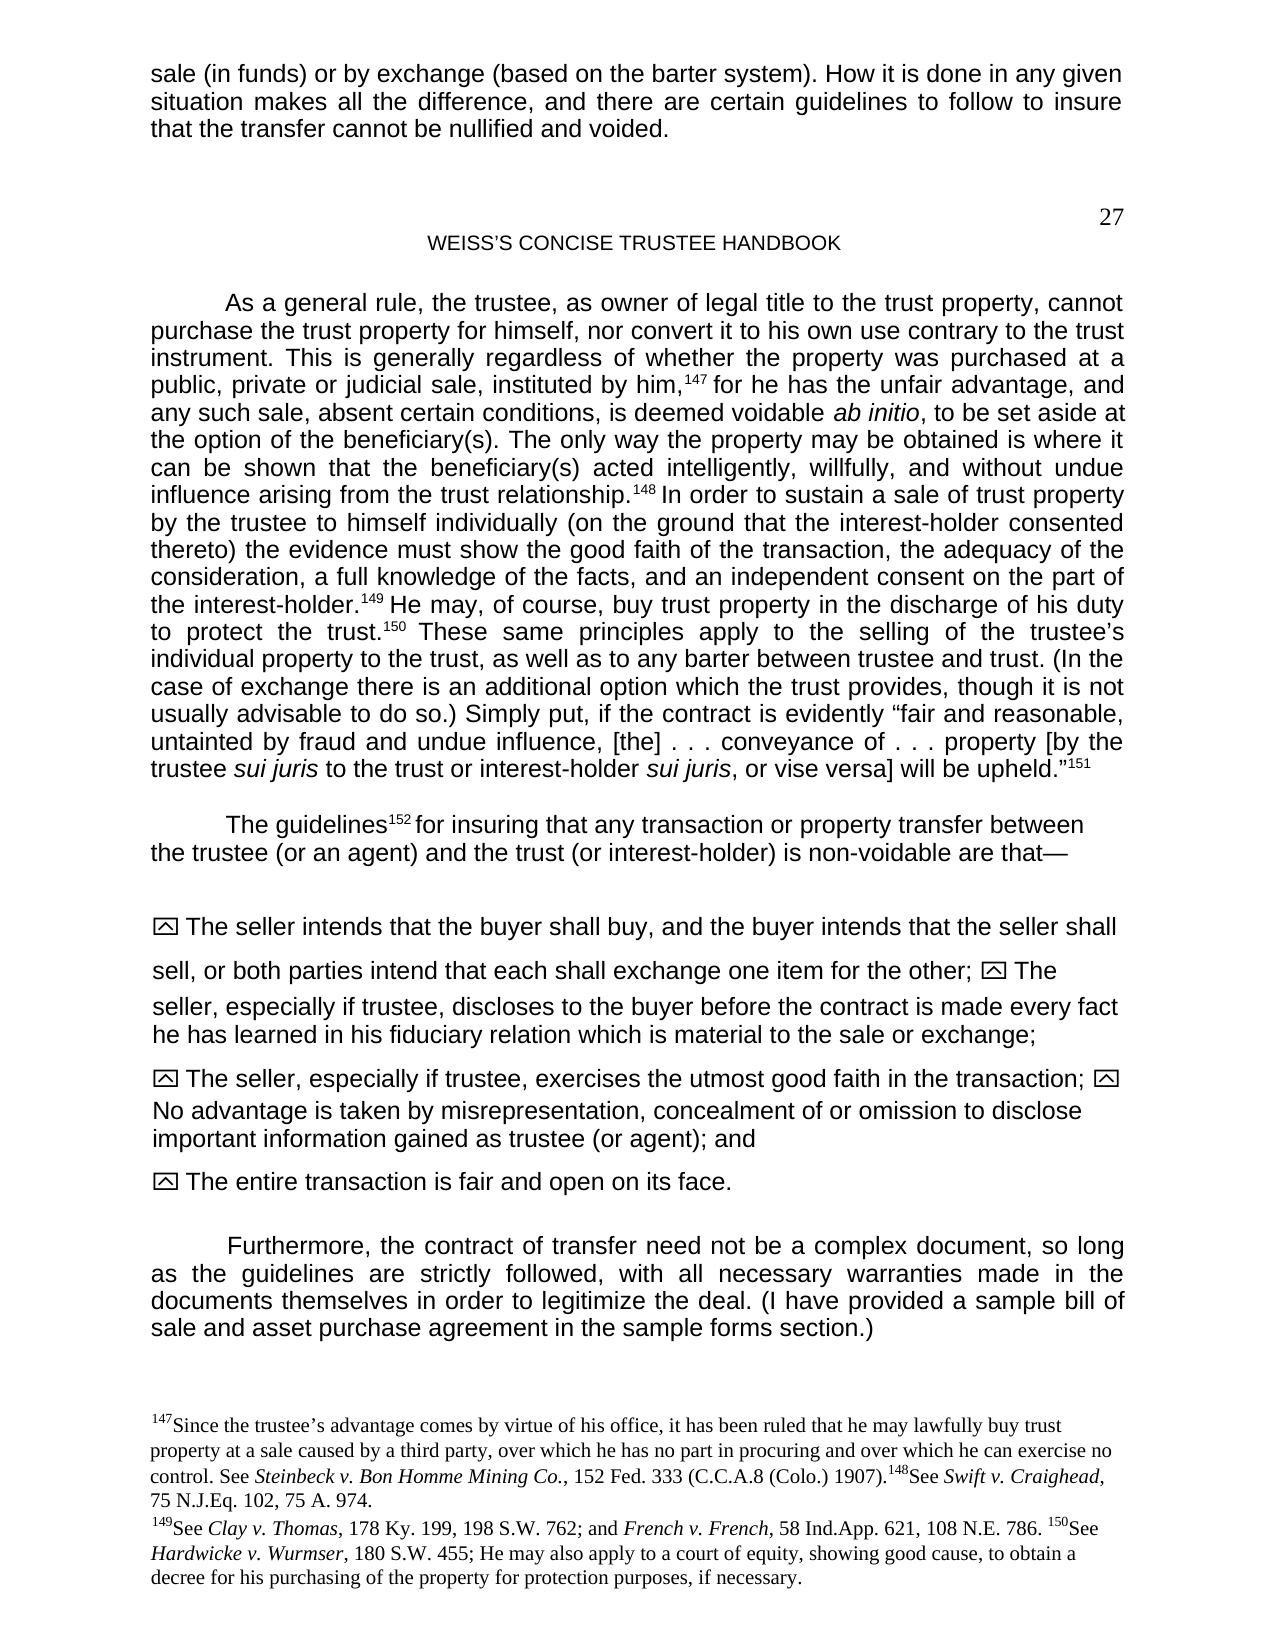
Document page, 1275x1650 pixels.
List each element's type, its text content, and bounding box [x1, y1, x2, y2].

text As a general rule, the trustee, as owner of legal title to the trust property, cannot purchase the trust property for himself, nor convert it to his own use contrary to the trust instrument. This is generally regardless of whether the property was purchased at a public, private or judicial sale, instituted by him,147 for he has the unfair advantage, and any such sale, absent certain conditions, is deemed voidable ab initio, to be set aside at the option of the beneficiary(s). The only way the property may be obtained is where it can be shown that the beneficiary(s) acted intelligently, willfully, and without undue influence arising from the trust relationship.148 In order to sustain a sale of trust property by the trustee to himself individually (on the ground that the interest-holder consented thereto) the evidence must show the good faith of the transaction, the adequacy of the consideration, a full knowledge of the facts, and an independent consent on the part of the interest-holder.149 He may, of course, buy trust property in the discharge of his duty to protect the trust.150 These same principles apply to the selling of the trustee’s individual property to the trust, as well as to any barter between trustee and trust. (In the case of exchange there is an additional option which the trust provides, though it is not usually advisable to do so.) Simply put, if the contract is evidently “fair and reasonable, untainted by fraud and undue influence, [the] . . . conveyance of . . . property [by the trustee sui juris to the trust or interest-holder sui juris, or vise versa] will be upheld.”151 [150, 290, 1126, 783]
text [150, 61, 1124, 143]
text 27 [86, 202, 1124, 231]
text 149See Clay v. Thomas, 178 Ky. 199, 198 S.W. 762; and French v. French, 58 Ind.App. 621, 108 N.E. 786. 150See Hardwicke v. Wurmser, 180 S.W. 455; He may also apply to a court of equity, showing good cause, to obtain a decree for his purchasing of the property for protection purposes, if necessary. [151, 1514, 1126, 1589]
text The guidelines152 for insuring that any transaction or property transfer between the trustee (or an agent) and the trust (or interest-holder) is non-voidable are that— [150, 812, 1124, 867]
text ⮹ The entire transaction is fair and open on its face. [152, 1153, 1183, 1204]
text Furthermore, the contract of transfer need not be a complex document, so long as the guidelines are strictly followed, with all necessary warranties made in the documents themselves in order to legitimize the deal. (I have provided a sample bill of sale and asset purchase agreement in the sample forms section.) [151, 1233, 1126, 1342]
text 147Since the trustee’s advantage comes by virtue of his office, it has been ruled that he may lawfully buy trust property at a sale caused by a third party, over which he has no part in procuring and over which he can exercise no control. See Steinbeck v. Bon Homme Mining Co., 152 Fed. 333 (C.C.A.8 (Colo.) 1907).148See Swift v. Craighead, 75 N.J.Eq. 102, 75 A. 974. [150, 1411, 1125, 1512]
text ⮹ The seller intends that the buyer shall buy, and the buyer intends that the seller shall sell, or both parties intend that each shall exchange one item for the other; ⮹ The seller, especially if trustee, discloses to the buyer before the contract is made every fact he has learned in his fiduciary relation which is material to the sale or exchange; [152, 896, 1125, 1048]
text ⮹ The seller, especially if trustee, exercises the utmost good faith in the transaction; ⮹ No advantage is taken by misrepresentation, concealment of or omission to disclose important information gained as trustee (or agent); and [152, 1049, 1124, 1152]
text WEISS’S CONCISE TRUSTEE HANDBOOK [86, 231, 1183, 255]
